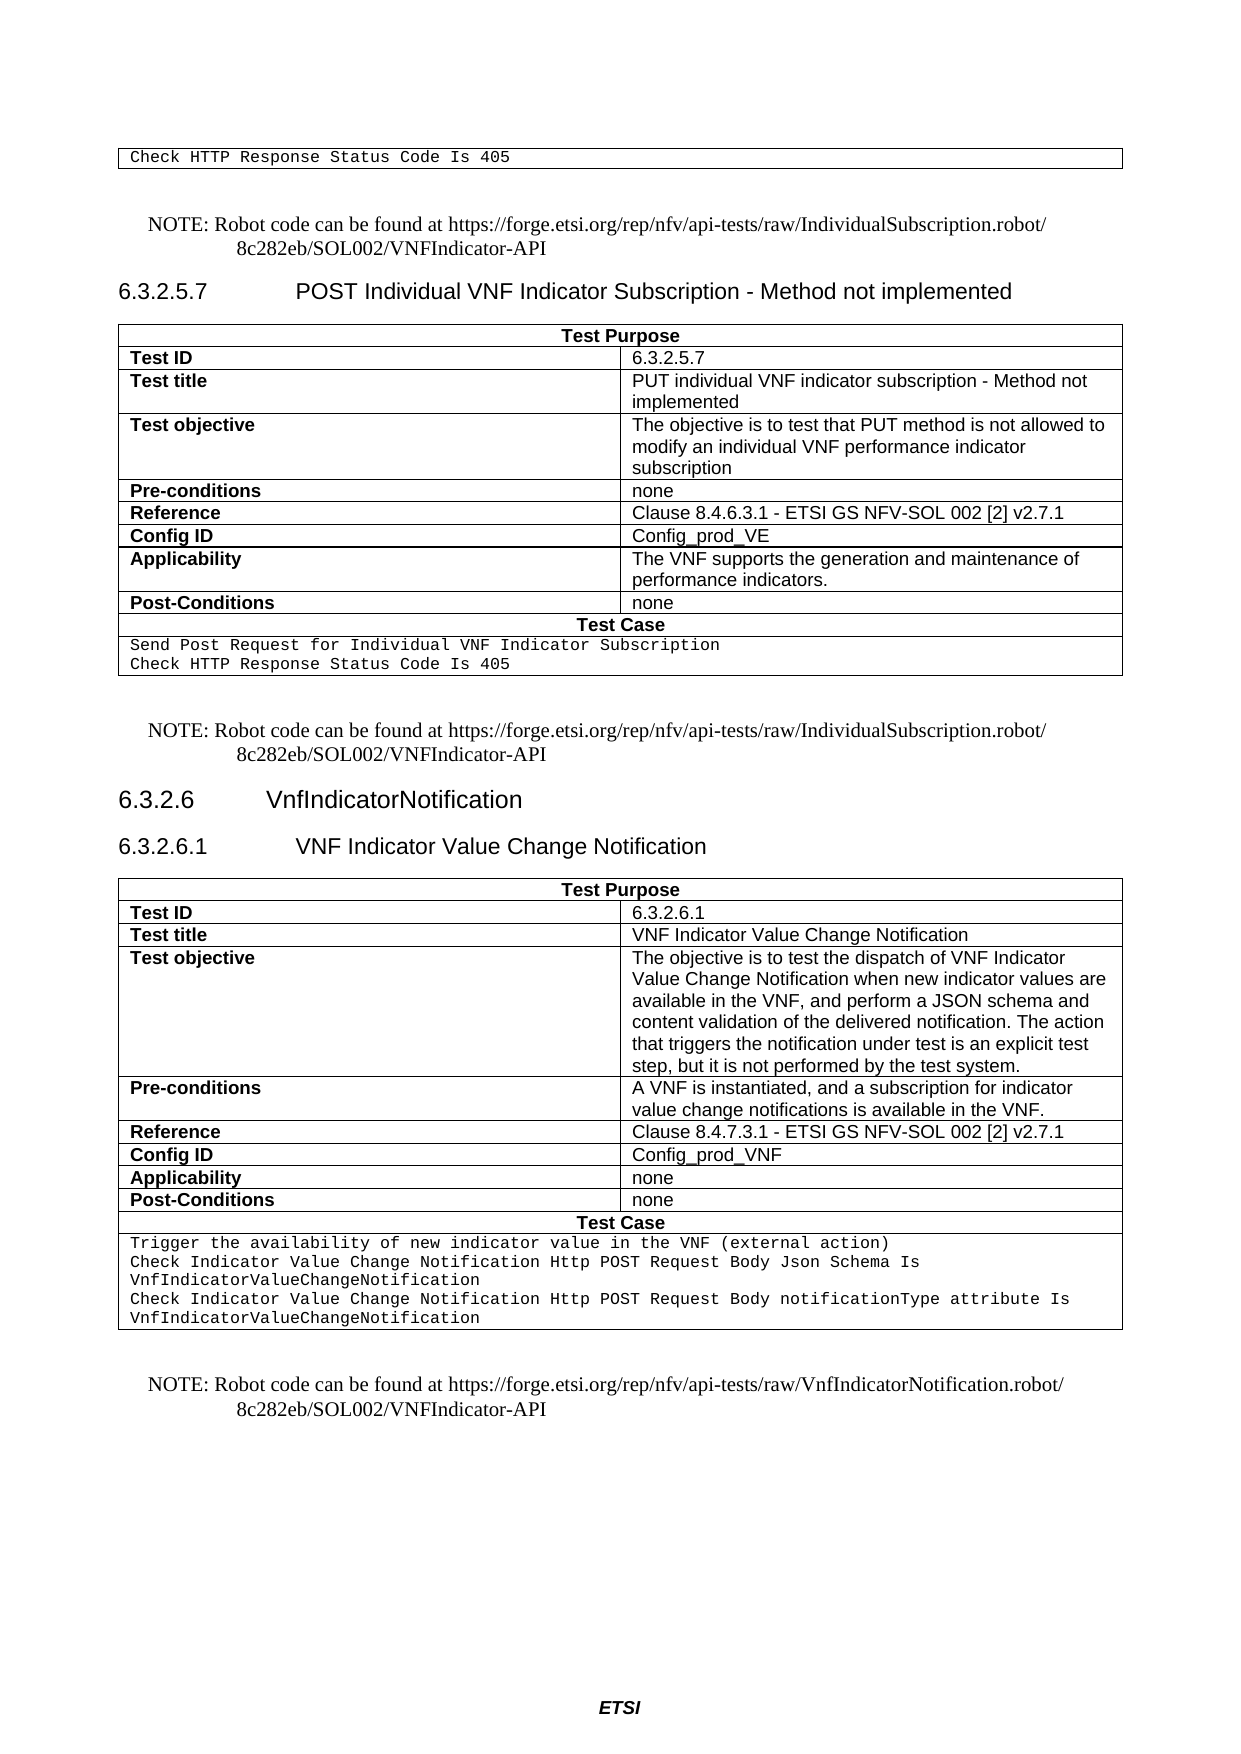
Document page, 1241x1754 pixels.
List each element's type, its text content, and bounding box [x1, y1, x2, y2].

table_cell none [621, 1166, 1122, 1188]
table_cell Send Post Request for Individual VNF Indicator Subscription Check HTTP Response Status Code Is 405 [119, 637, 1122, 674]
table_cell Test title [119, 370, 620, 413]
table_cell Test Case [119, 614, 1122, 636]
table_cell The objective is to test the dispatch of VNF Indicator Value Change Notification when new indicator values are available in the VNF, and perform a JSON schema and content validation of the delivered notification. The action that triggers the notification under test is an explicit test step, but it is not performed by the test system. [621, 947, 1122, 1076]
table_cell Post-Conditions [119, 1189, 620, 1211]
table_cell Test Case [119, 1212, 1122, 1233]
table_cell Clause 8.4.7.3.1 - ETSI GS NFV-SOL 002 [2] v2.7.1 [621, 1121, 1122, 1143]
text NOTE: Robot code can be found at https://forge.etsi.org/rep/nfv/api-tests/raw/IndividualSubscription.robot/8c282eb/SOL002/VNFIndicator-API [148, 211, 1122, 259]
table_cell Test objective [119, 947, 620, 1076]
table_cell Test ID [119, 901, 620, 923]
table_cell 6.3.2.5.7 [621, 347, 1122, 369]
table_cell Config_prod_VE [621, 525, 1122, 546]
table_cell Pre-conditions [119, 1077, 620, 1120]
text NOTE: Robot code can be found at https://forge.etsi.org/rep/nfv/api-tests/raw/IndividualSubscription.robot/8c282eb/SOL002/VNFIndicator-API [148, 718, 1122, 766]
table_cell Clause 8.4.6.3.1 - ETSI GS NFV-SOL 002 [2] v2.7.1 [621, 502, 1122, 524]
table_cell Test ID [119, 347, 620, 369]
subtitle 6.3.2.6.1 VNF Indicator Value Change Notification [118, 833, 1122, 859]
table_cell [119, 149, 1122, 168]
table_cell Reference [119, 1121, 620, 1143]
table_cell Config ID [119, 525, 620, 546]
table_cell A VNF is instantiated, and a subscription for indicator value change notifications is available in the VNF. [621, 1077, 1122, 1120]
table_cell Post-Conditions [119, 592, 620, 613]
table_cell none [621, 480, 1122, 501]
table_cell Test objective [119, 414, 620, 478]
table_cell 6.3.2.6.1 [621, 901, 1122, 923]
table_header Test Purpose [119, 879, 1122, 900]
subtitle 6.3.2.6 VnfIndicatorNotification [118, 785, 1122, 814]
table_cell PUT individual VNF indicator subscription - Method not implemented [621, 370, 1122, 413]
table_cell Pre-conditions [119, 480, 620, 501]
table_cell Config_prod_VNF [621, 1144, 1122, 1165]
table_cell Applicability [119, 548, 620, 591]
table_cell The VNF supports the generation and maintenance of performance indicators. [621, 548, 1122, 591]
table_cell VNF Indicator Value Change Notification [621, 924, 1122, 946]
table_cell Applicability [119, 1166, 620, 1188]
table_cell The objective is to test that PUT method is not allowed to modify an individual VNF performance indicator subscription [621, 414, 1122, 478]
table_cell Config ID [119, 1144, 620, 1165]
table_cell Test title [119, 924, 620, 946]
subtitle 6.3.2.5.7 POST Individual VNF Indicator Subscription - Method not implemented [118, 278, 1122, 305]
text NOTE: Robot code can be found at https://forge.etsi.org/rep/nfv/api-tests/raw/VnfIndicatorNotification.robot/8c282eb/SOL002/VNFIndicator-API [148, 1372, 1122, 1421]
table_cell none [621, 1189, 1122, 1211]
table_cell Trigger the availability of new indicator value in the VNF (external action) Check Indicator Value Change Notification Http POST Request Body Json Schema Is VnfIndicatorValueChangeNotification Check Indicator Value Change Notification Http POST Request Body notificationType attribute Is VnfIndicatorValueChangeNotification [119, 1234, 1122, 1328]
table_cell Reference [119, 502, 620, 524]
table_cell none [621, 592, 1122, 613]
table_header Test Purpose [119, 325, 1122, 346]
